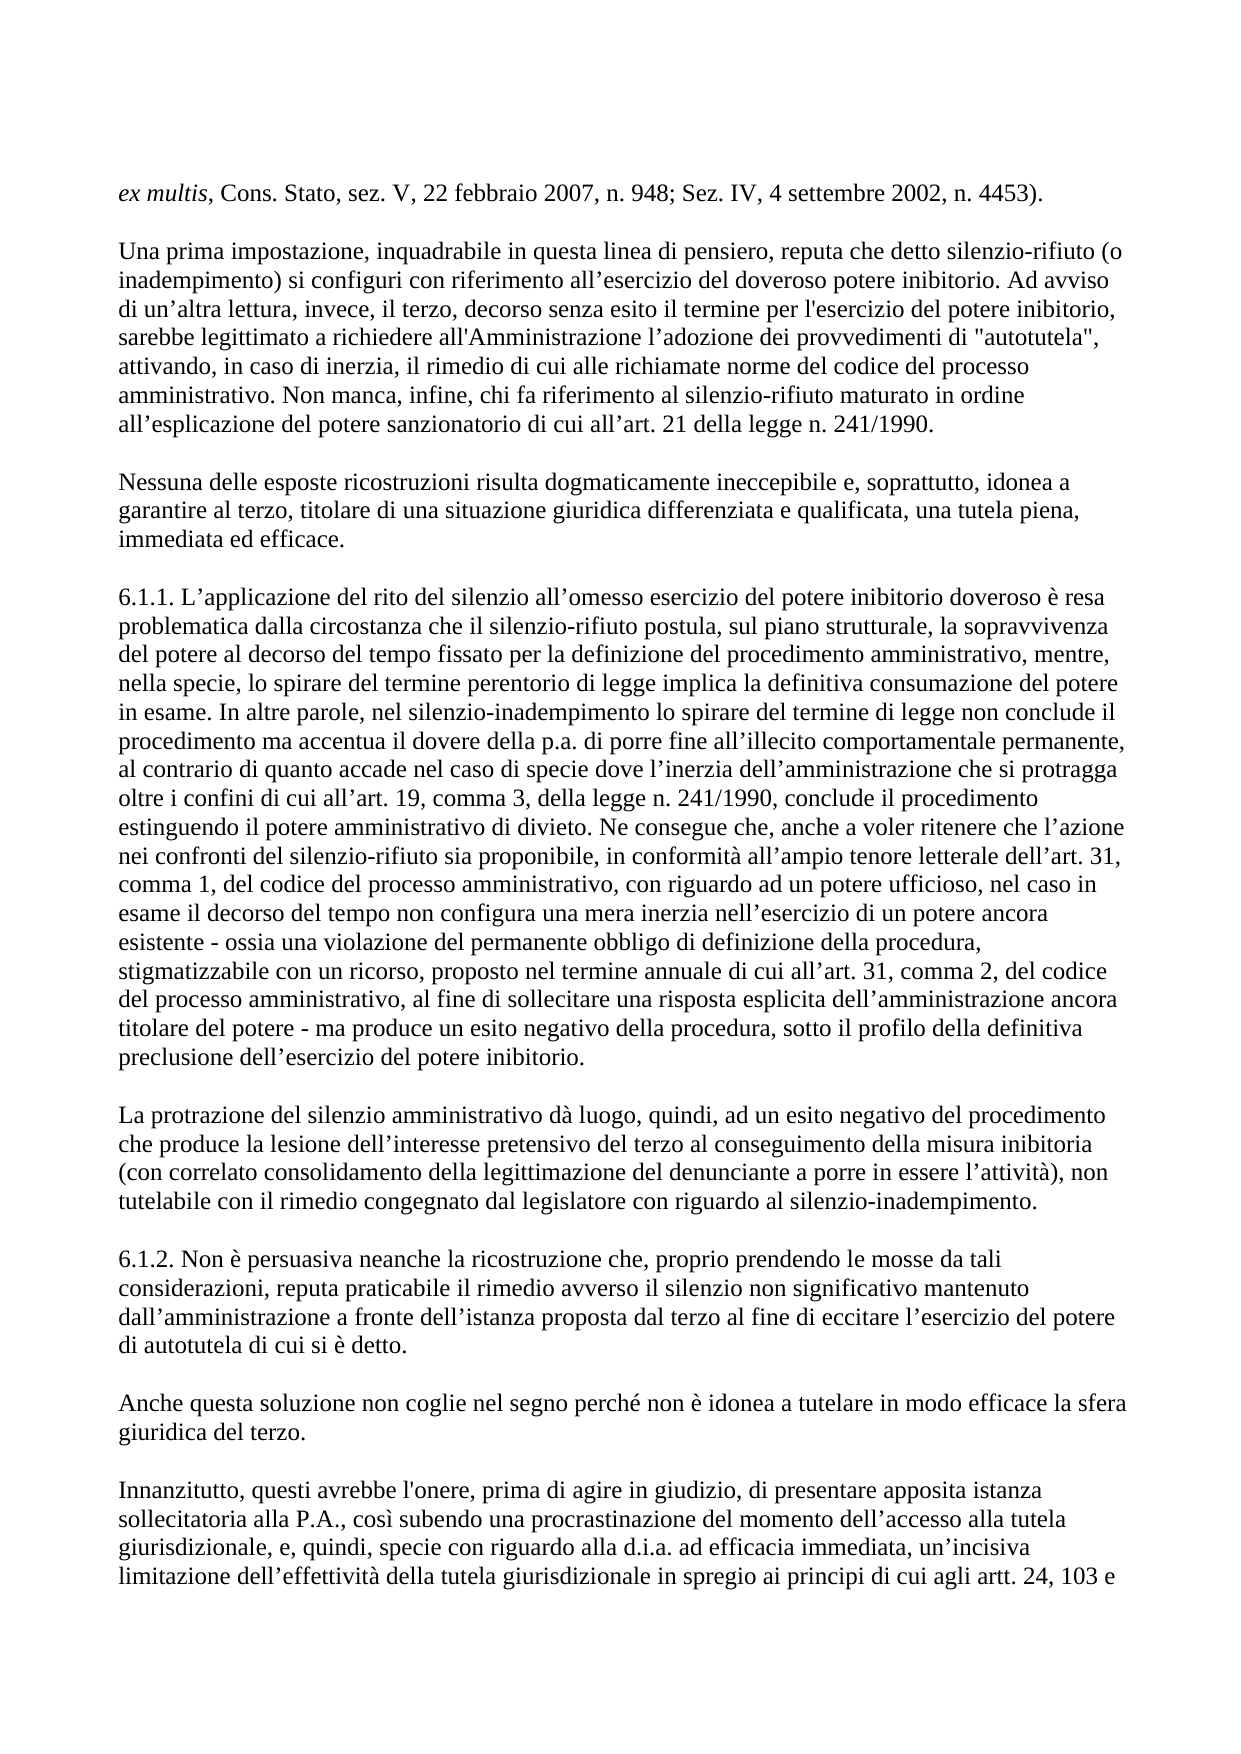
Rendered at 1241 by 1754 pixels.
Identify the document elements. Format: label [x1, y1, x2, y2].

table_header [117, 148, 1130, 1592]
